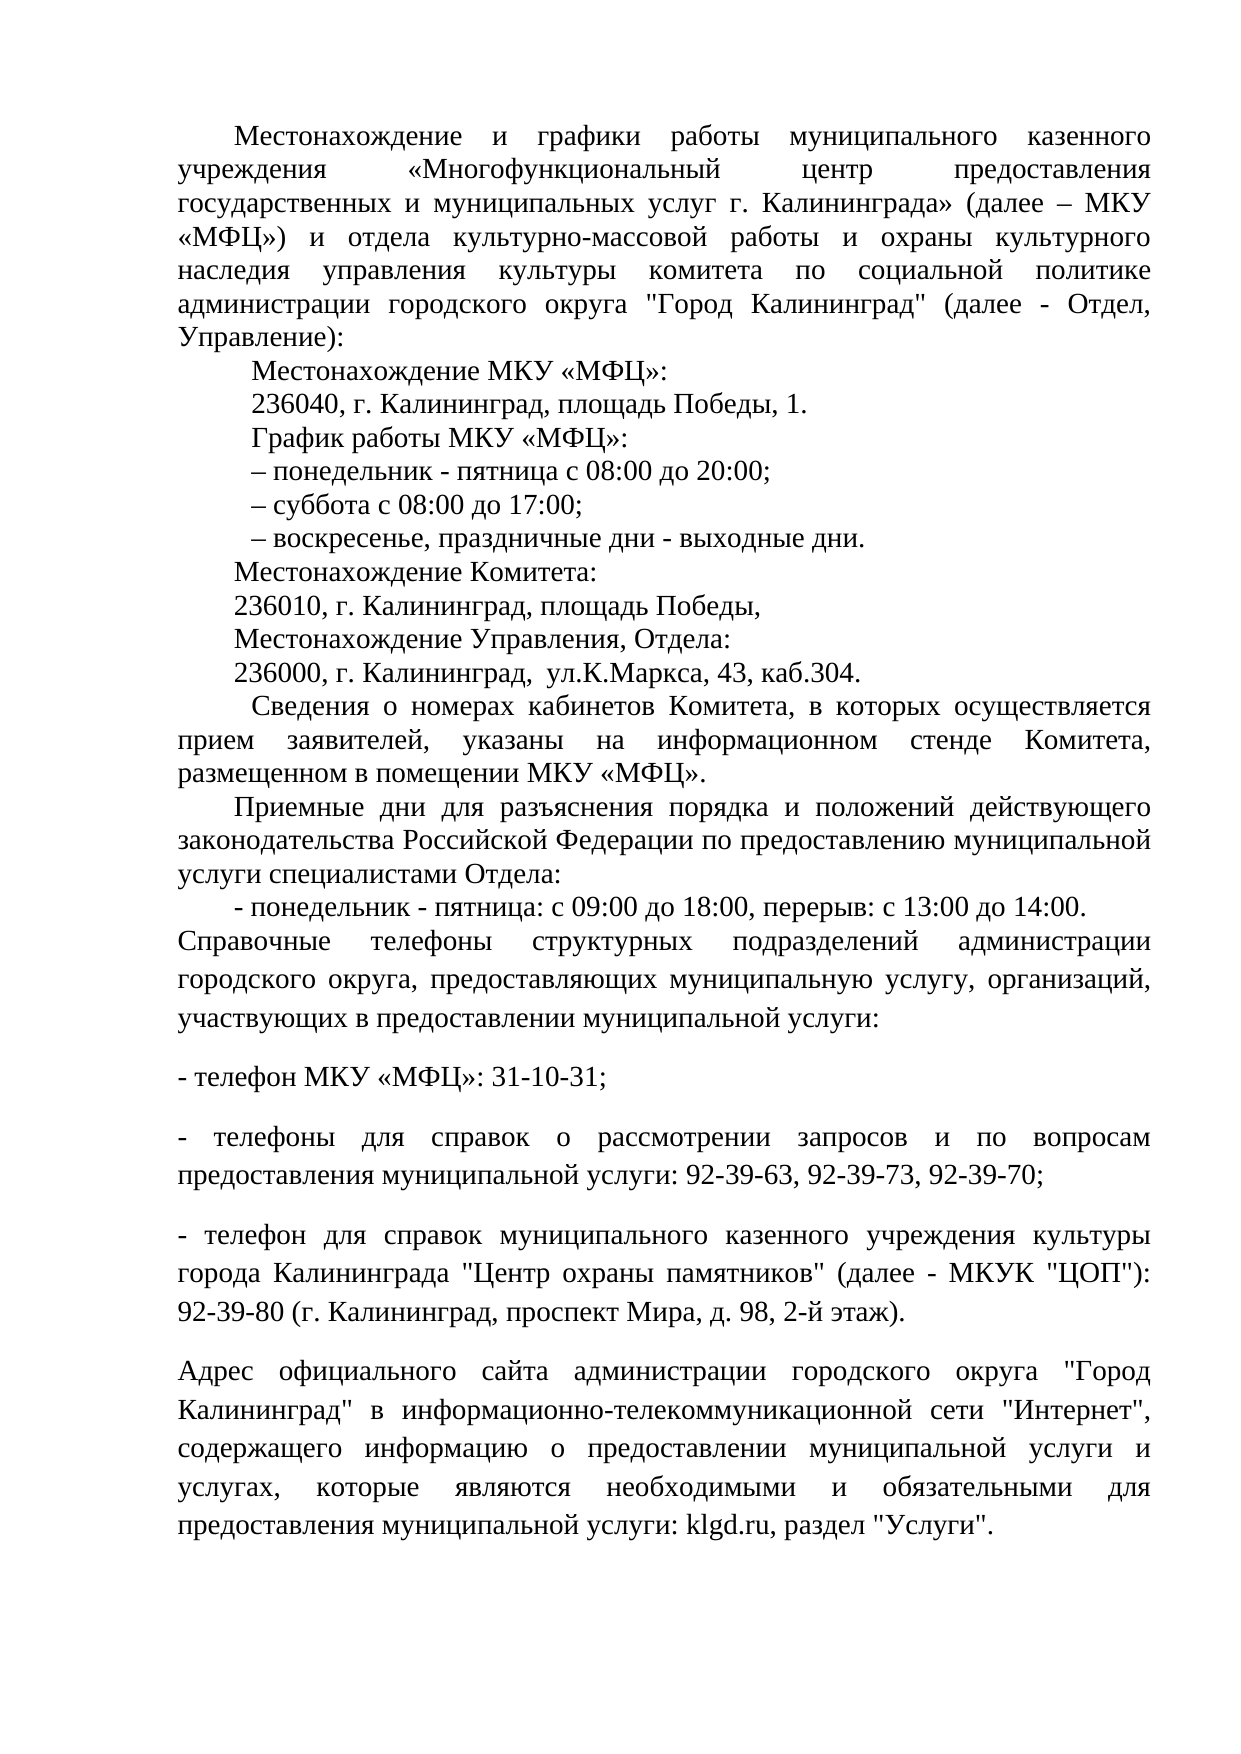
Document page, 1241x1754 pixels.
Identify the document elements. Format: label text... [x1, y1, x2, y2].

text 236010, г. Калининград, площадь Победы, [177, 588, 1152, 621]
text – понедельник - пятница с 08:00 до 20:00; [177, 453, 1152, 487]
text 236000, г. Калининград, ул.К.Маркса, 43, каб.304. [177, 655, 1152, 688]
text - телефон для справок муниципального казенного учреждения культуры города Калининграда "Центр охраны памятников" (далее - МКУК "ЦОП"): 92-39-80 (г. Калининград, проспект Мира, д. 98, 2-й этаж). [177, 1217, 1152, 1327]
text Сведения о номерах кабинетов Комитета, в которых осуществляется прием заявителей, указаны на информационном стенде Комитета, размещенном в помещении МКУ «МФЦ». [177, 688, 1152, 789]
text – суббота с 08:00 до 17:00; [177, 487, 1152, 521]
text Адрес официального сайта администрации городского округа "Город Калининград" в информационно-телекоммуникационной сети "Интернет", содержащего информацию о предоставлении муниципальной услуги и услугах, которые являются необходимыми и обязательными для предоставления муниципальной услуги: klgd.ru, раздел "Услуги". [177, 1353, 1152, 1541]
text - телефон МКУ «МФЦ»: 31-10-31; [177, 1059, 1152, 1093]
text Местонахождение и графики работы муниципального казенного учреждения «Многофункциональный центр предоставления государственных и муниципальных услуг г. Калининграда» (далее – МКУ «МФЦ») и отдела культурно-массовой работы и охраны культурного наследия управления культуры комитета по социальной политике администрации городского округа "Город Калининград" (далее - Отдел, Управление): [177, 118, 1152, 353]
text Приемные дни для разъяснения порядка и положений действующего законодательства Российской Федерации по предоставлению муниципальной услуги специалистами Отдела: [177, 789, 1152, 889]
text - понедельник - пятница: с 09:00 до 18:00, перерыв: с 13:00 до 14:00. [177, 889, 1152, 923]
text График работы МКУ «МФЦ»: [177, 420, 1152, 453]
text - телефоны для справок о рассмотрении запросов и по вопросам предоставления муниципальной услуги: 92-39-63, 92-39-73, 92-39-70; [177, 1119, 1152, 1191]
text – воскресенье, праздничные дни - выходные дни. [177, 521, 1152, 554]
text Местонахождение Управления, Отдела: [177, 621, 1152, 655]
text Справочные телефоны структурных подразделений администрации городского округа, предоставляющих муниципальную услугу, организаций, участвующих в предоставлении муниципальной услуги: [177, 923, 1152, 1034]
text Местонахождение МКУ «МФЦ»: [177, 353, 1152, 386]
text 236040, г. Калининград, площадь Победы, 1. [177, 386, 1152, 420]
text Местонахождение Комитета: [177, 554, 1152, 588]
